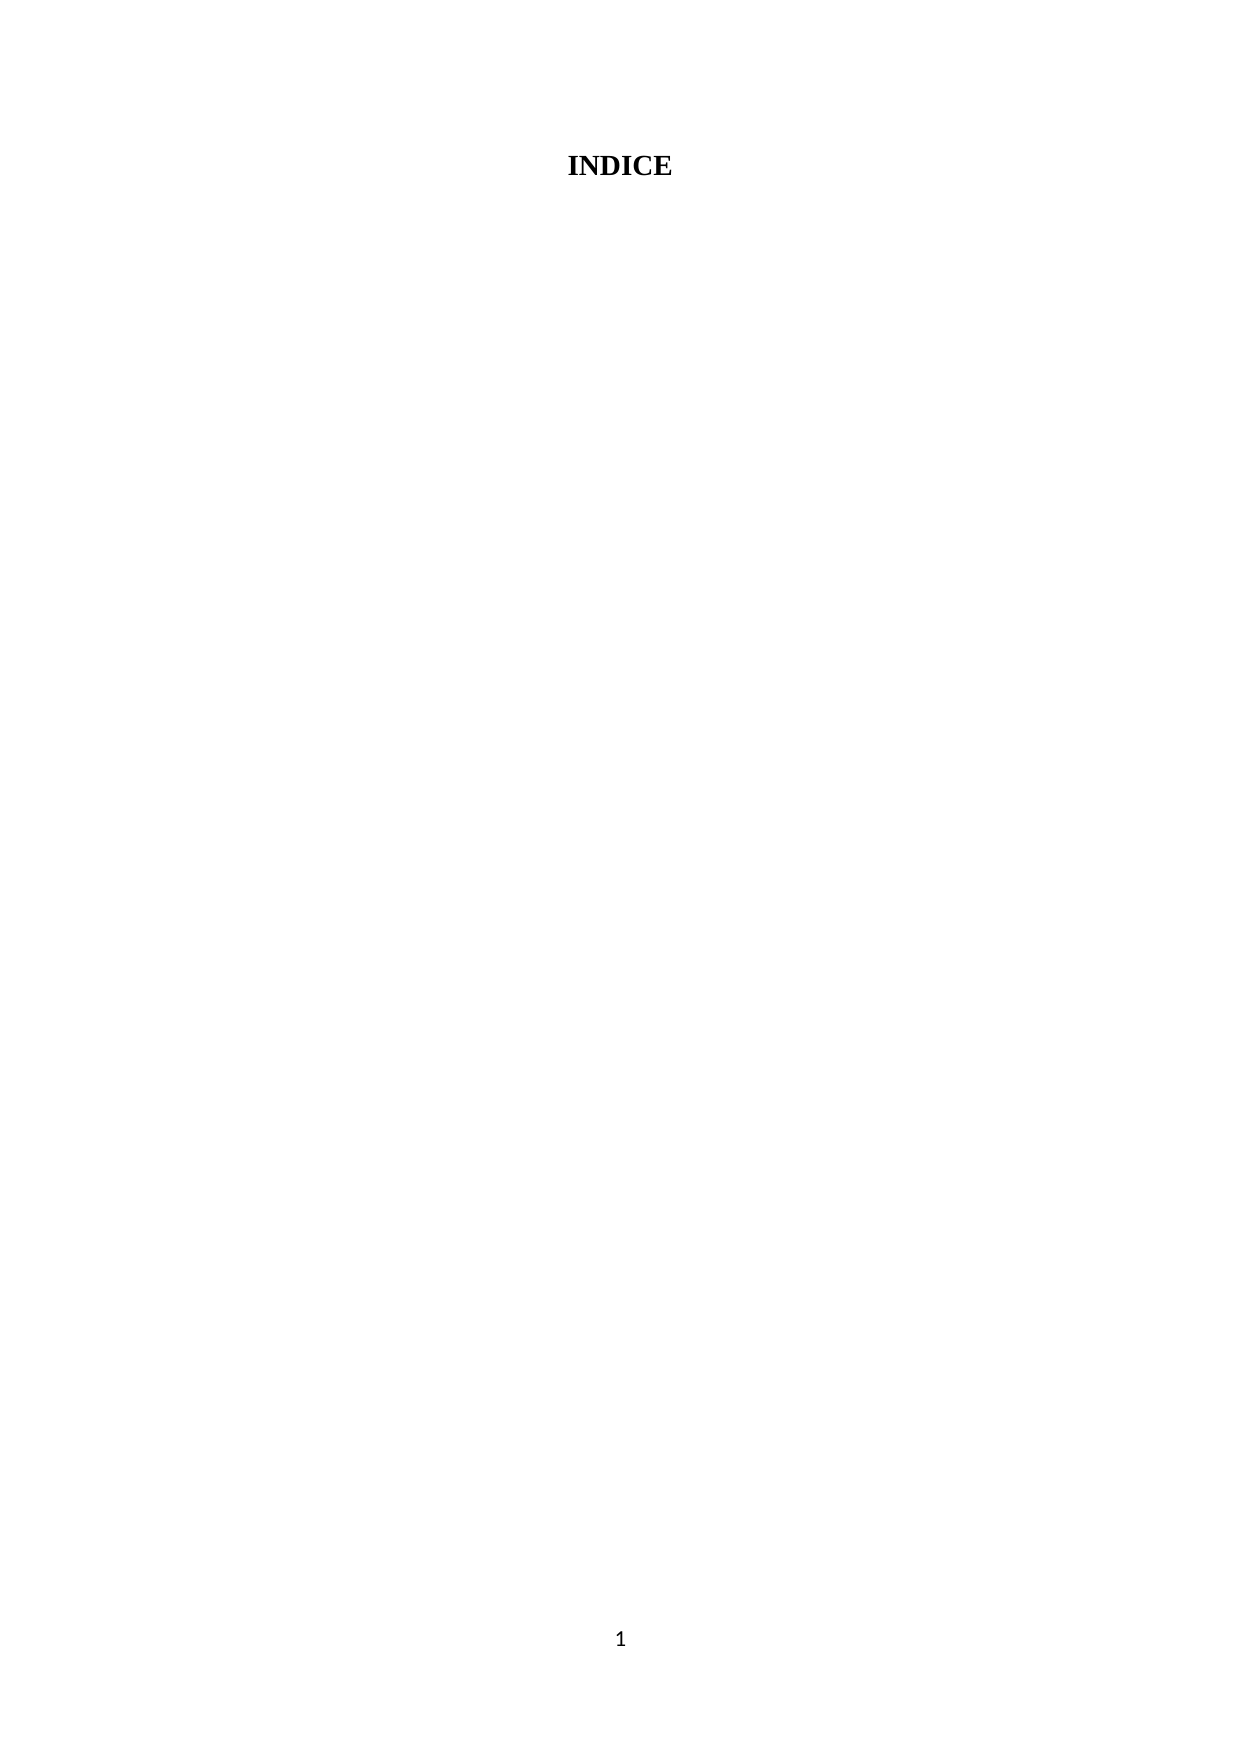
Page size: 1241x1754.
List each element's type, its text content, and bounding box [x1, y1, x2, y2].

text INDICE [177, 148, 1063, 181]
